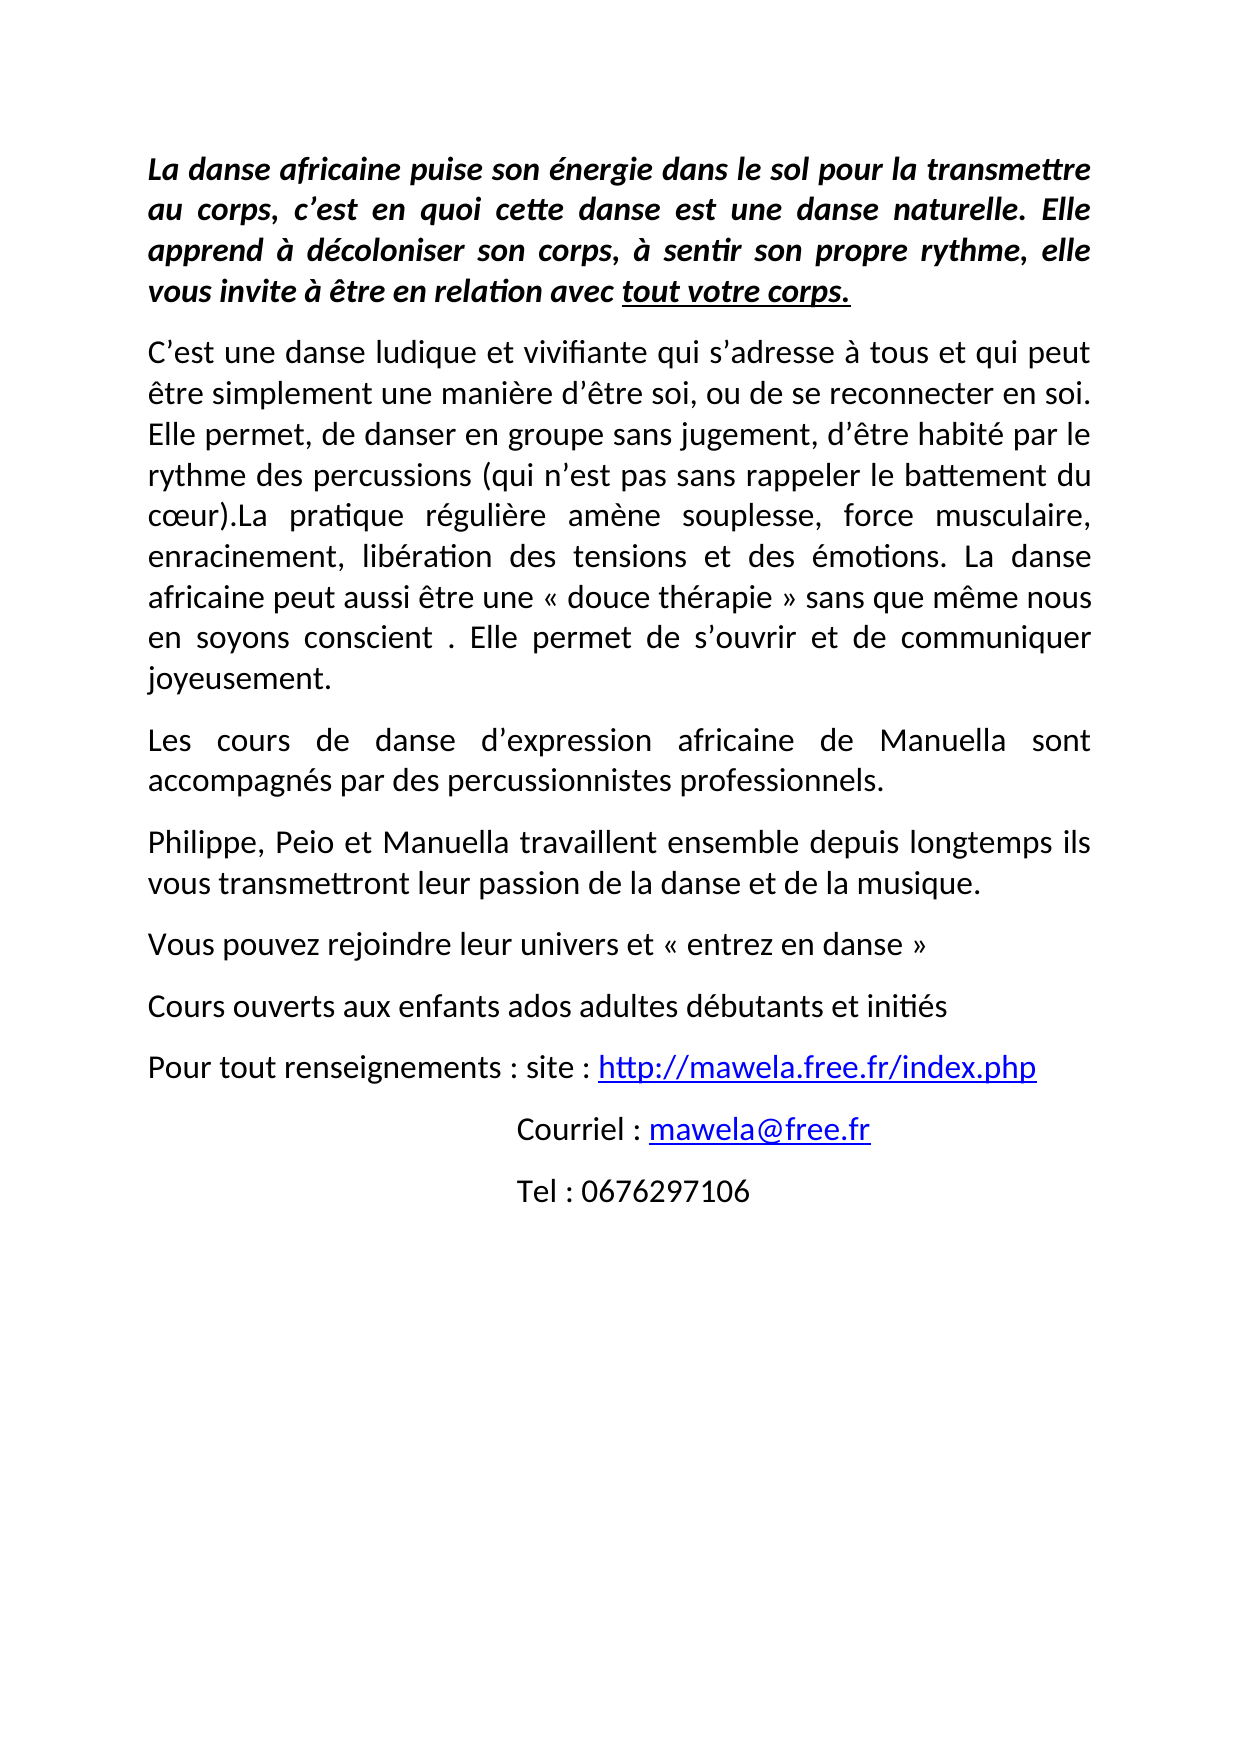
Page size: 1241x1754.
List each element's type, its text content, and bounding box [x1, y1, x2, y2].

text Les cours de danse d’expression africaine de Manuella sont accompagnés par des percussionnistes professionnels. [148, 719, 1093, 800]
text Tel : 0676297106 [148, 1169, 1093, 1210]
text Philippe, Peio et Manuella travaillent ensemble depuis longtemps ils vous transmettront leur passion de la danse et de la musique. [148, 821, 1093, 902]
text C’est une danse ludique et vivifiante qui s’adresse à tous et qui peut être simplement une manière d’être soi, ou de se reconnecter en soi. Elle permet, de danser en groupe sans jugement, d’être habité par le rythme des percussions (qui n’est pas sans rappeler le battement du cœur).La pratique régulière amène souplesse, force musculaire, enracinement, libération des tensions et des émotions. La danse africaine peut aussi être une « douce thérapie » sans que même nous en soyons conscient . Elle permet de s’ouvrir et de communiquer joyeusement. [148, 331, 1093, 698]
text Cours ouverts aux enfants ados adultes débutants et initiés [148, 985, 1093, 1026]
text Vous pouvez rejoindre leur univers et « entrez en danse » [148, 923, 1093, 964]
text Courriel : mawela@free.fr [148, 1108, 1093, 1149]
text Pour tout renseignements : site : http://mawela.free.fr/index.php [148, 1046, 1093, 1087]
text La danse africaine puise son énergie dans le sol pour la transmettre au corps, c’est en quoi cette danse est une danse naturelle. Elle apprend à décoloniser son corps, à sentir son propre rythme, elle vous invite à être en relation avec tout votre corps. [148, 148, 1093, 311]
